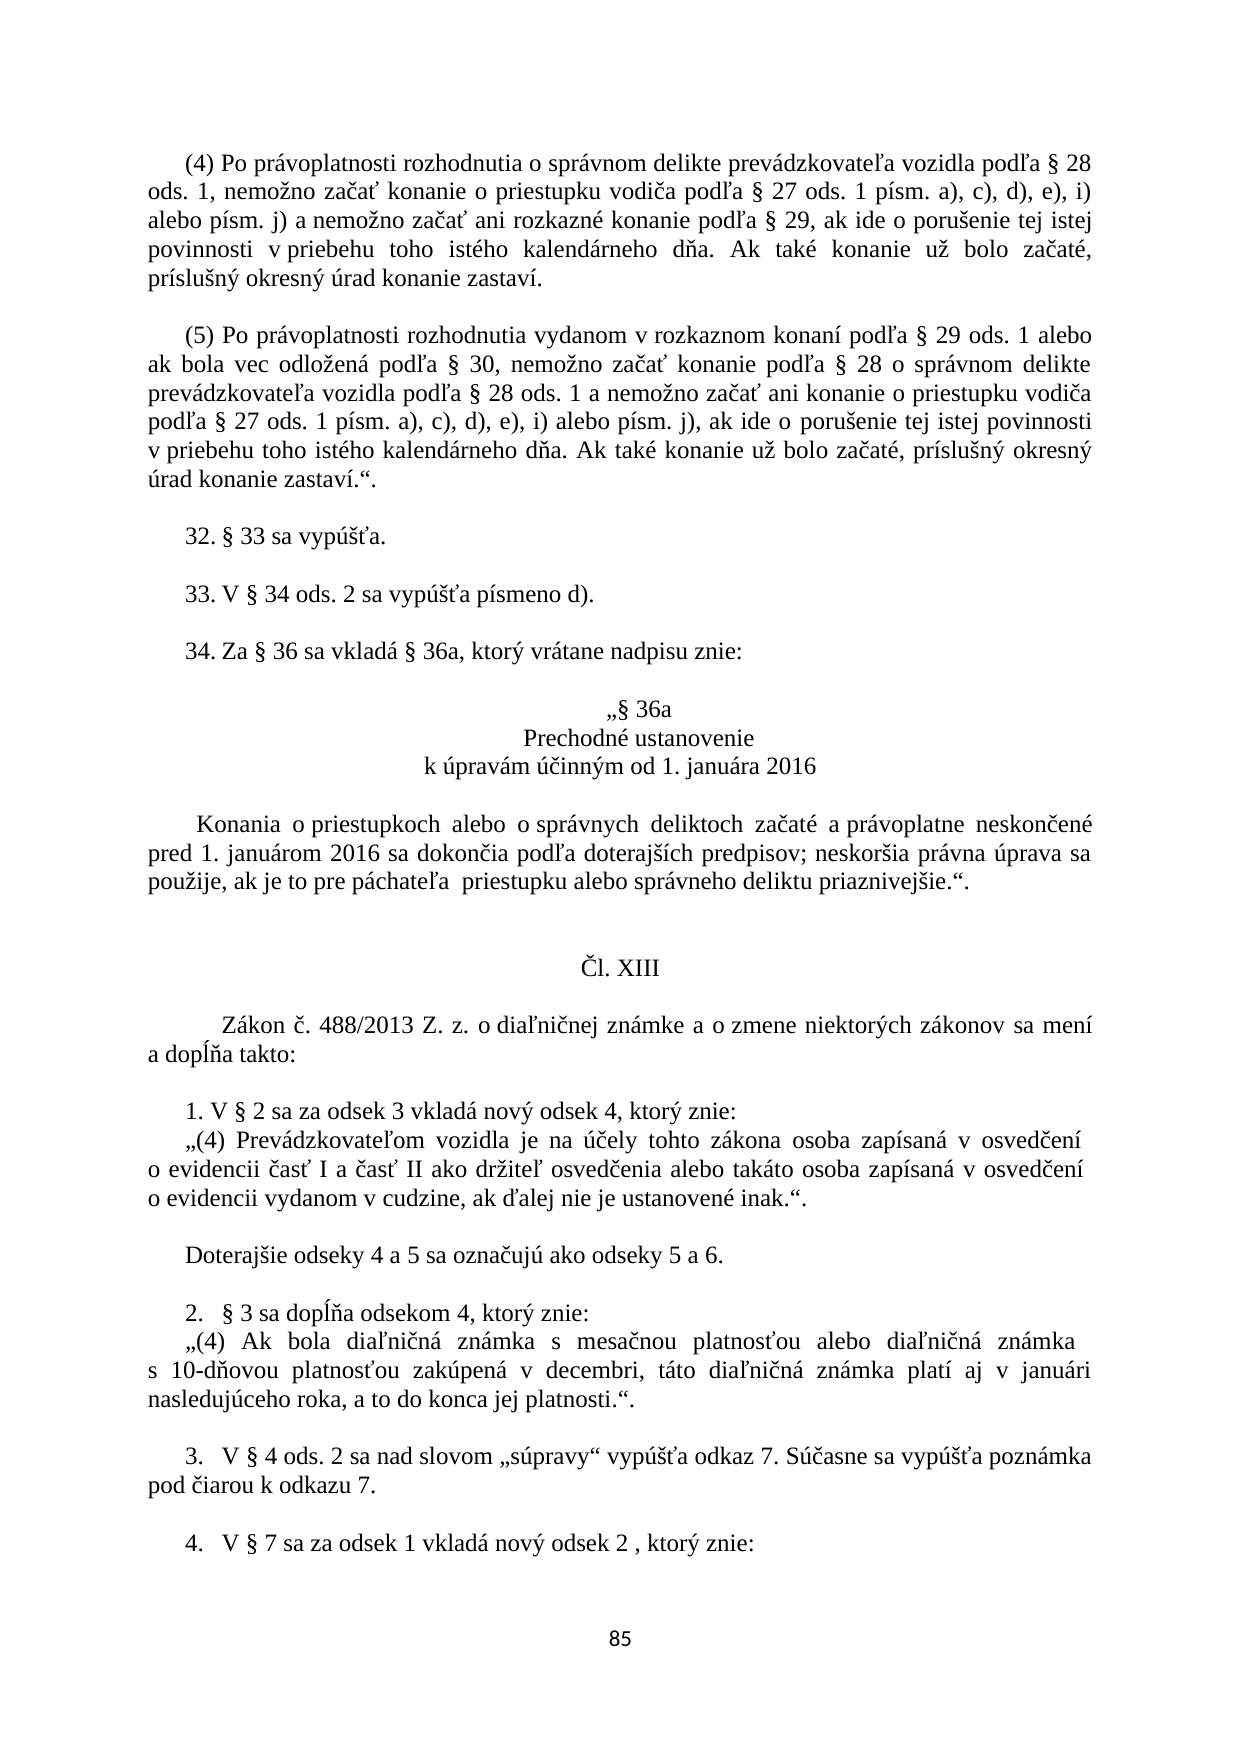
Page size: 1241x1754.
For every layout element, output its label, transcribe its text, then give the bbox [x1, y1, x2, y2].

list § 33 sa vypúšťa. [148, 521, 1093, 550]
text „(4) Prevádzkovateľom vozidla je na účely tohto zákona osoba zapísaná v osvedčení o evidencii časť I a časť II ako držiteľ osvedčenia alebo takáto osoba zapísaná v osvedčení o evidencii vydanom v cudzine, ak ďalej nie je ustanovené inak.“. [148, 1125, 1093, 1211]
list § 3 sa dopĺňa odsekom 4, ktorý znie: [148, 1298, 1093, 1326]
text Doterajšie odseky 4 a 5 sa označujú ako odseky 5 a 6. [148, 1240, 1093, 1269]
list „(4) Ak bola diaľničná známka s mesačnou platnosťou alebo diaľničná známka s 10-dňovou platnosťou zakúpená v decembri, táto diaľničná známka platí aj v januári nasledujúceho roka, a to do konca jej platnosti.“. [148, 1326, 1093, 1413]
text Čl. XIII [148, 953, 1093, 981]
list (5) Po právoplatnosti rozhodnutia vydanom v rozkaznom konaní podľa § 29 ods. 1 alebo ak bola vec odložená podľa § 30, nemožno začať konanie podľa § 28 o správnom delikte prevádzkovateľa vozidla podľa § 28 ods. 1 a nemožno začať ani konanie o priestupku vodiča podľa § 27 ods. 1 písm. a), c), d), e), i) alebo písm. j), ak ide o porušenie tej istej povinnosti v priebehu toho istého kalendárneho dňa. Ak také konanie už bolo začaté, príslušný okresný úrad konanie zastaví.“. [148, 320, 1093, 493]
text 1. V § 2 sa za odsek 3 vkladá nový odsek 4, ktorý znie: [148, 1096, 1093, 1125]
list V § 4 ods. 2 sa nad slovom „súpravy“ vypúšťa odkaz 7. Súčasne sa vypúšťa poznámka pod čiarou k odkazu 7. [148, 1441, 1093, 1499]
text Prechodné ustanovenie k úpravám účinným od 1. januára 2016 [148, 723, 1093, 780]
text Zákon č. 488/2013 Z. z. o diaľničnej známke a o zmene niektorých zákonov sa mení a dopĺňa takto: [148, 1010, 1093, 1068]
list Za § 36 sa vkladá § 36a, ktorý vrátane nadpisu znie: [148, 636, 1093, 665]
text Konania o priestupkoch alebo o správnych deliktoch začaté a právoplatne neskončené pred 1. januárom 2016 sa dokončia podľa doterajších predpisov; neskoršia právna úprava sa použije, ak je to pre páchateľa priestupku alebo správneho deliktu priaznivejšie.“. [148, 809, 1093, 895]
list V § 34 ods. 2 sa vypúšťa písmeno d). [148, 579, 1093, 608]
list V § 7 sa za odsek 1 vkladá nový odsek 2 , ktorý znie: [148, 1528, 1093, 1556]
text „§ 36a [148, 694, 1093, 723]
text (4) Po právoplatnosti rozhodnutia o správnom delikte prevádzkovateľa vozidla podľa § 28 ods. 1, nemožno začať konanie o priestupku vodiča podľa § 27 ods. 1 písm. a), c), d), e), i) alebo písm. j) a nemožno začať ani rozkazné konanie podľa § 29, ak ide o porušenie tej istej povinnosti v priebehu toho istého kalendárneho dňa. Ak také konanie už bolo začaté, príslušný okresný úrad konanie zastaví. [148, 148, 1093, 291]
